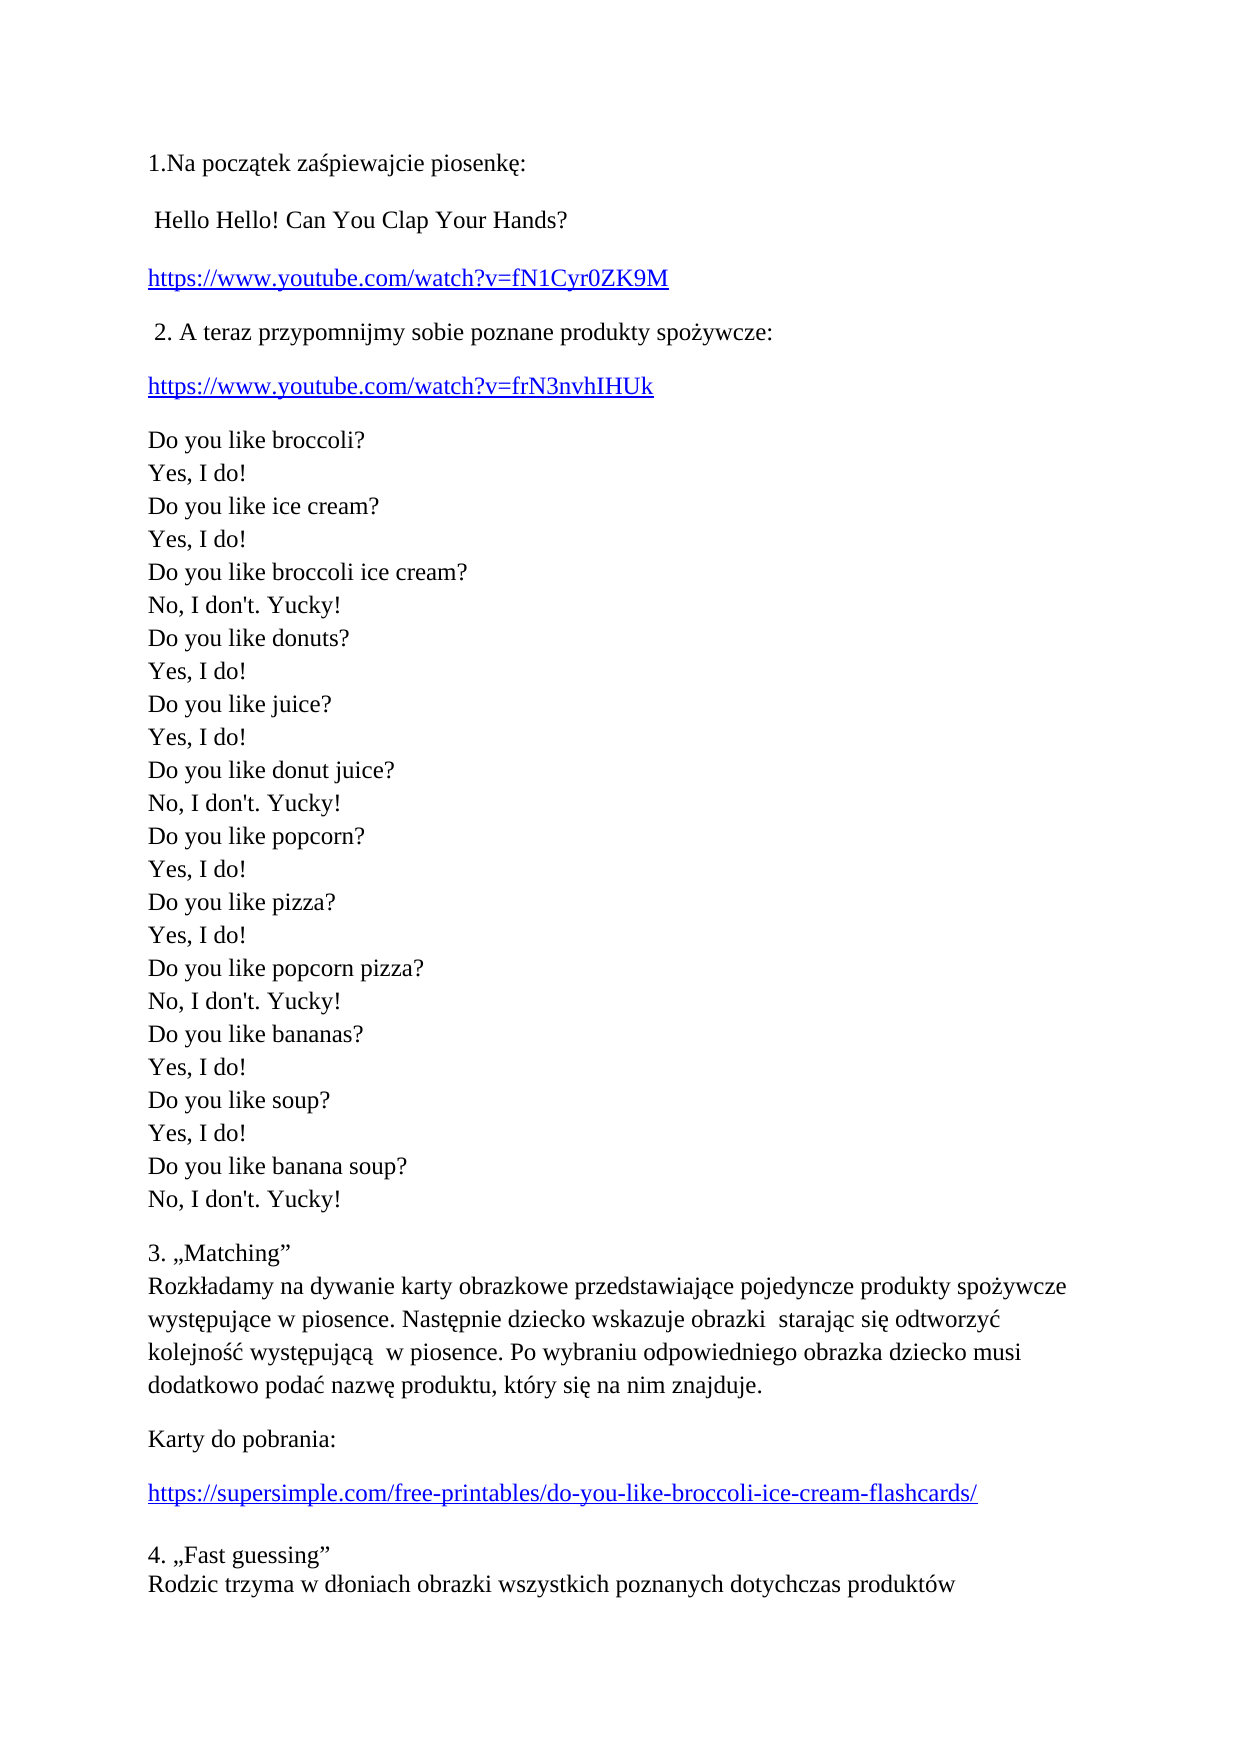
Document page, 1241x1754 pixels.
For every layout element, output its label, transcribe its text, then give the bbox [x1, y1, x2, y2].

text 1.Na początek zaśpiewajcie piosenkę: [148, 148, 1093, 176]
text https://www.youtube.com/watch?v=frN3nvhIHUk [148, 371, 1093, 400]
text https://supersimple.com/free-printables/do-you-like-broccoli-ice-cream-flashcards/ [148, 1478, 1093, 1507]
text Do you like broccoli? Yes, I do! Do you like ice cream? Yes, I do! Do you like broccoli ice cream? No, I don't. Yucky! Do you like donuts? Yes, I do! Do you like juice? Yes, I do! Do you like donut juice? No, I don't. Yucky! Do you like popcorn? Yes, I do! Do you like pizza? Yes, I do! Do you like popcorn pizza? No, I don't. Yucky! Do you like bananas? Yes, I do! Do you like soup? Yes, I do! Do you like banana soup? No, I don't. Yucky! [148, 425, 1093, 1213]
text Karty do pobrania: [148, 1424, 1093, 1453]
text Hello Hello! Can You Clap Your Hands? [148, 206, 1093, 234]
text https://www.youtube.com/watch?v=fN1Cyr0ZK9M [148, 263, 1093, 292]
text 2. A teraz przypomnijmy sobie poznane produkty spożywcze: [148, 317, 1093, 346]
text 3. „Matching” Rozkładamy na dywanie karty obrazkowe przedstawiające pojedyncze produkty spożywcze występujące w piosence. Następnie dziecko wskazuje obrazki starając się odtworzyć kolejność występującą w piosence. Po wybraniu odpowiedniego obrazka dziecko musi dodatkowo podać nazwę produktu, który się na nim znajduje. [148, 1238, 1093, 1399]
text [148, 1540, 1093, 1598]
